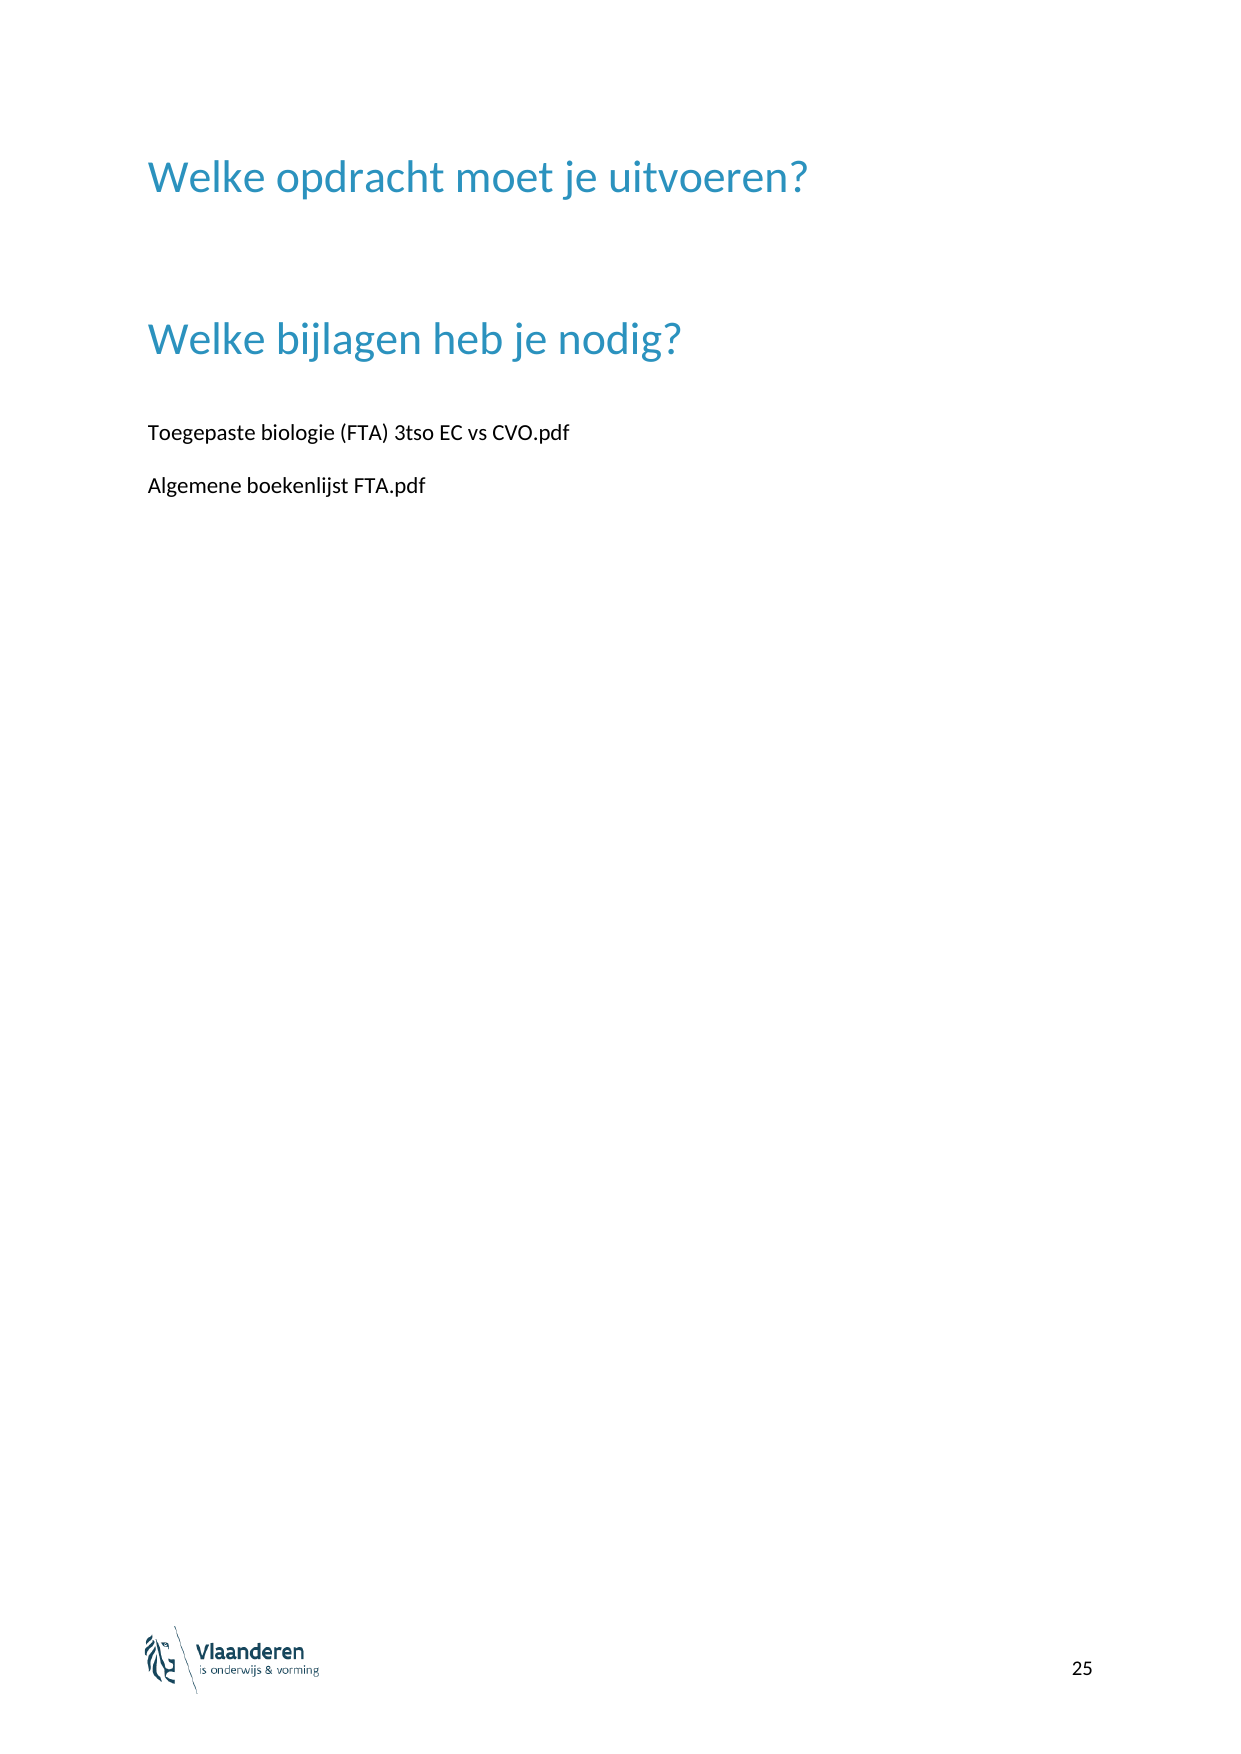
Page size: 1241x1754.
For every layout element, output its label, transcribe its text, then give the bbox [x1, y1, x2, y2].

text Welke bijlagen heb je nodig? [148, 309, 1093, 366]
picture [144, 1626, 327, 1694]
text Toegepaste biologie (FTA) 3tso EC vs CVO.pdf [148, 418, 1093, 447]
text Welke opdracht moet je uitvoeren? [148, 148, 1093, 203]
text Algemene boekenlijst FTA.pdf [148, 472, 1093, 499]
